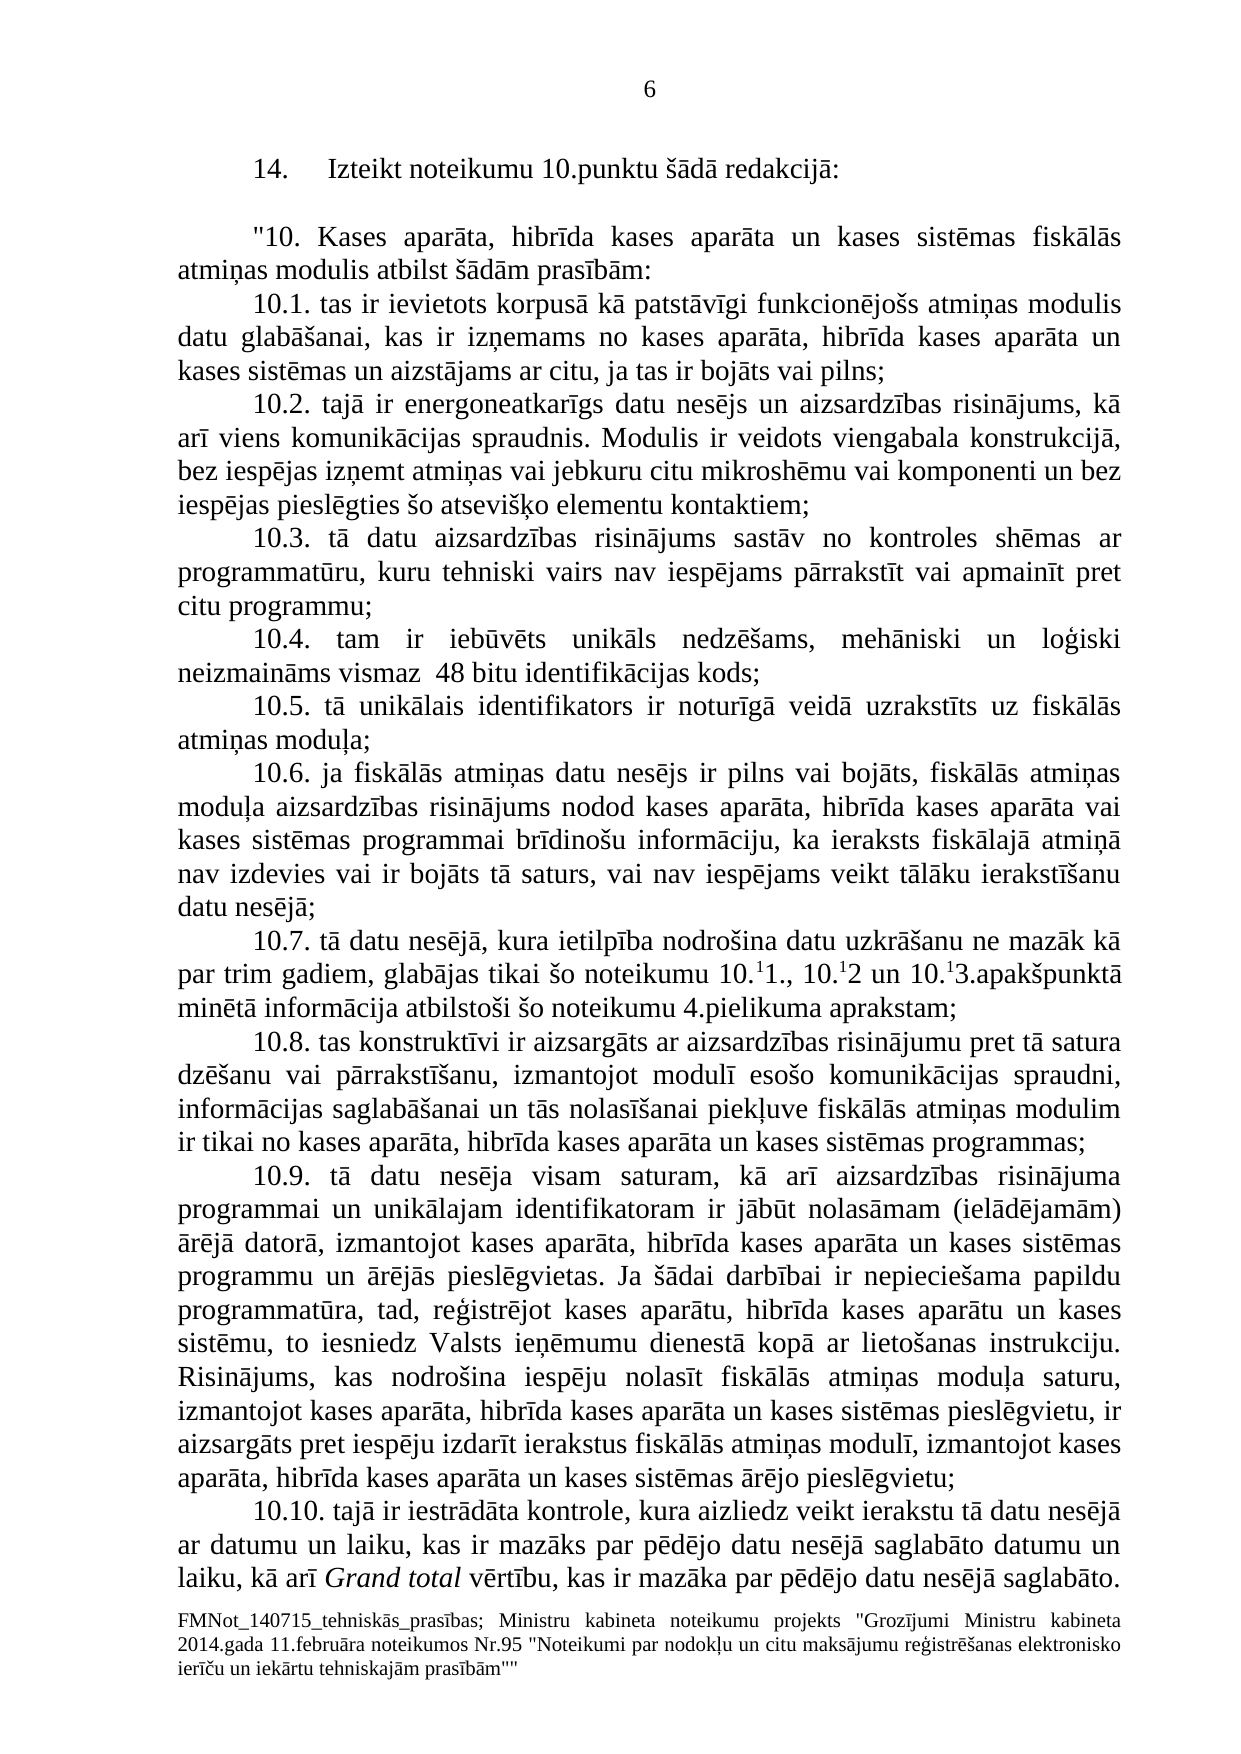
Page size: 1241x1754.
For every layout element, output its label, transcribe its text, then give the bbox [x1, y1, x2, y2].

text 10.8. tas konstruktīvi ir aizsargāts ar aizsardzības risinājumu pret tā satura dzēšanu vai pārrakstīšanu, izmantojot modulī esošo komunikācijas spraudni, informācijas saglabāšanai un tās nolasīšanai piekļuve fiskālās atmiņas modulim ir tikai no kases aparāta, hibrīda kases aparāta un kases sistēmas programmas; [177, 1024, 1122, 1158]
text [177, 1493, 1122, 1594]
list Izteikt noteikumu 10.punktu šādā redakcijā: [177, 152, 1122, 185]
text 10.3. tā datu aizsardzības risinājums sastāv no kontroles shēmas ar programmatūru, kuru tehniski vairs nav iespējams pārrakstīt vai apmainīt pret citu programmu; [177, 521, 1122, 621]
text 10.9. tā datu nesēja visam saturam, kā arī aizsardzības risinājuma programmai un unikālajam identifikatoram ir jābūt nolasāmam (ielādējamām) ārējā datorā, izmantojot kases aparāta, hibrīda kases aparāta un kases sistēmas programmu un ārējās pieslēgvietas. Ja šādai darbībai ir nepieciešama papildu programmatūra, tad, reģistrējot kases aparātu, hibrīda kases aparātu un kases sistēmu, to iesniedz Valsts ieņēmumu dienestā kopā ar lietošanas instrukciju. Risinājums, kas nodrošina iespēju nolasīt fiskālās atmiņas moduļa saturu, izmantojot kases aparāta, hibrīda kases aparāta un kases sistēmas pieslēgvietu, ir aizsargāts pret iespēju izdarīt ierakstus fiskālās atmiņas modulī, izmantojot kases aparāta, hibrīda kases aparāta un kases sistēmas ārējo pieslēgvietu; [177, 1158, 1122, 1493]
text 10.6. ja fiskālās atmiņas datu nesējs ir pilns vai bojāts, fiskālās atmiņas moduļa aizsardzības risinājums nodod kases aparāta, hibrīda kases aparāta vai kases sistēmas programmai brīdinošu informāciju, ka ieraksts fiskālajā atmiņā nav izdevies vai ir bojāts tā saturs, vai nav iespējams veikt tālāku ierakstīšanu datu nesējā; [177, 755, 1122, 923]
text 10.1. tas ir ievietots korpusā kā patstāvīgi funkcionējošs atmiņas modulis datu glabāšanai, kas ir izņemams no kases aparāta, hibrīda kases aparāta un kases sistēmas un aizstājams ar citu, ja tas ir bojāts vai pilns; [177, 286, 1122, 386]
text 10.7. tā datu nesējā, kura ietilpība nodrošina datu uzkrāšanu ne mazāk kā par trim gadiem, glabājas tikai šo noteikumu 10.11., 10.12 un 10.13.apakšpunktā minētā informācija atbilstoši šo noteikumu 4.pielikuma aprakstam; [177, 923, 1122, 1024]
text 10.4. tam ir iebūvēts unikāls nedzēšams, mehāniski un loģiski neizmaināms vismaz 48 bitu identifikācijas kods; [177, 621, 1122, 688]
text 10.5. tā unikālais identifikators ir noturīgā veidā uzrakstīts uz fiskālās atmiņas moduļa; [177, 688, 1122, 755]
text "10. Kases aparāta, hibrīda kases aparāta un kases sistēmas fiskālās atmiņas modulis atbilst šādām prasībām: [177, 219, 1122, 286]
text 10.2. tajā ir energoneatkarīgs datu nesējs un aizsardzības risinājums, kā arī viens komunikācijas spraudnis. Modulis ir veidots viengabala konstrukcijā, bez iespējas izņemt atmiņas vai jebkuru citu mikroshēmu vai komponenti un bez iespējas pieslēgties šo atsevišķo elementu kontaktiem; [177, 386, 1122, 521]
